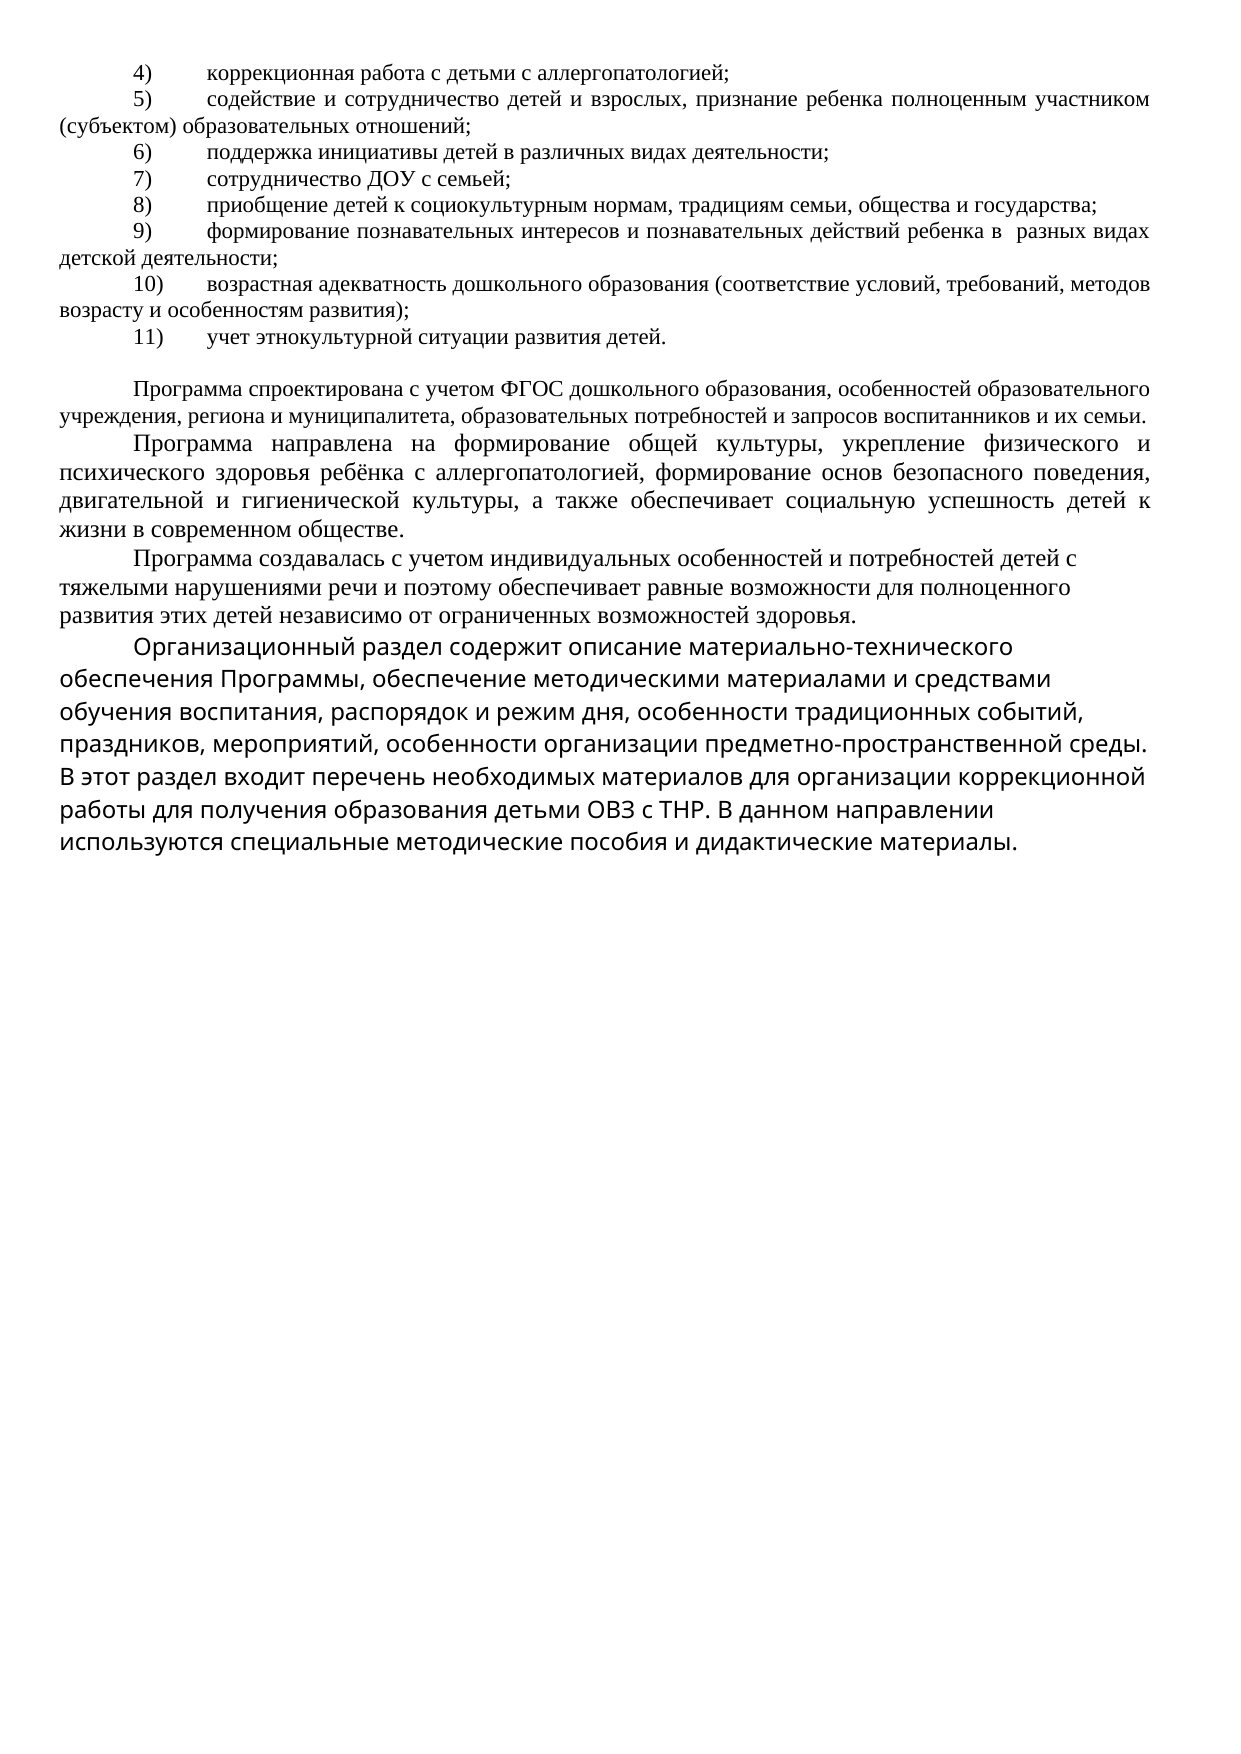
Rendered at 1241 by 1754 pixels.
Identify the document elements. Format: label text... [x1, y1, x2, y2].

text Программа спроектирована с учетом ФГОС дошкольного образования, особенностей образовательного учреждения, региона и муниципалитета, образовательных потребностей и запросов воспитанников и их семьи. [59, 375, 1152, 428]
text Программа направлена на формирование общей культуры, укрепление физического и психического здоровья ребёнка с аллергопатологией, формирование основ безопасного поведения, двигательной и гигиенической культуры, а также обеспечивает социальную успешность детей к жизни в современном обществе. [59, 428, 1152, 543]
text Организационный раздел содержит описание материально-технического обеспечения Программы, обеспечение методическими материалами и средствами обучения воспитания, распорядок и режим дня, особенности традиционных событий, праздников, мероприятий, особенности организации предметно-пространственной среды. В этот раздел входит перечень необходимых материалов для организации коррекционной работы для получения образования детьми ОВЗ с ТНР. В данном направлении [59, 629, 1152, 825]
list поддержка инициативы детей в различных видах деятельности; [59, 138, 1152, 164]
text Программа создавалась с учетом индивидуальных особенностей и потребностей детей с тяжелыми нарушениями речи и поэтому обеспечивает равные возможности для полноценного развития этих детей независимо от ограниченных возможностей здоровья. [59, 543, 1152, 629]
list формирование познавательных интересов и познавательных действий ребенка в разных видах детской деятельности; [59, 217, 1152, 270]
list сотрудничество ДОУ с семьей; [59, 164, 1152, 191]
text используются специальные методические пособия и дидактические материалы. [59, 825, 1152, 858]
list содействие и сотрудничество детей и взрослых, признание ребенка полноценным участником (субъектом) образовательных отношений; [59, 86, 1152, 138]
list приобщение детей к социокультурным нормам, традициям семьи, общества и государства; [59, 191, 1152, 217]
list коррекционная работа с детьми с аллергопатологией; [59, 59, 1152, 86]
list учет этнокультурной ситуации развития детей. [59, 323, 1152, 349]
list возрастная адекватность дошкольного образования (соответствие условий, требований, методов возрасту и особенностям развития); [59, 270, 1152, 323]
